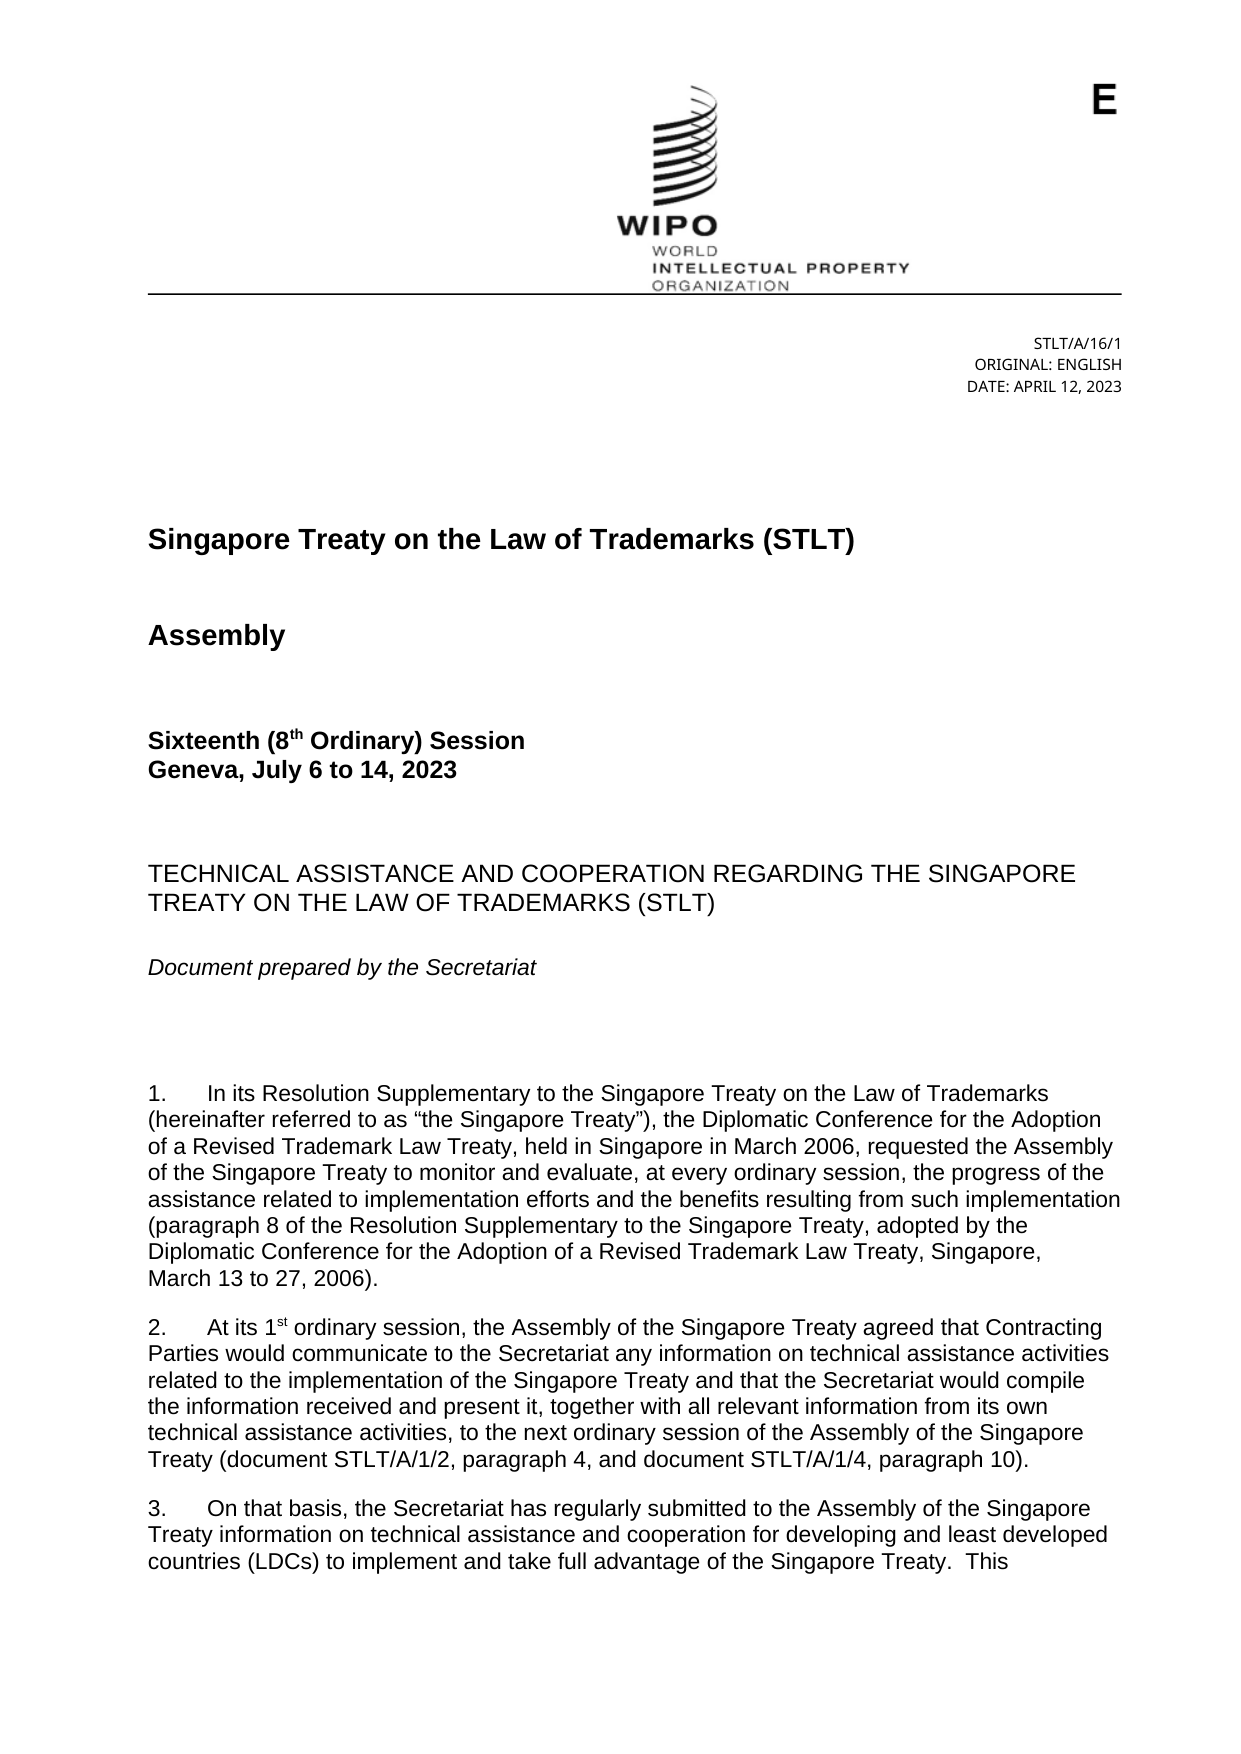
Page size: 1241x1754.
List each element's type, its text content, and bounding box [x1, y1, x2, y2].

text STLT/A/16/1 [148, 333, 1122, 354]
text Sixteenth (8th Ordinary) Session [148, 726, 1122, 755]
picture [616, 79, 1123, 294]
text Singapore Treaty on the Law of Trademarks (STLT) [148, 522, 1122, 555]
text Assembly [148, 618, 1122, 651]
text ORIGINAL: English [148, 354, 1122, 375]
text TECHNICAL ASSISTANCE AND COOPERATION REGARDING THE SINGAPORE TREATY ON THE LAW OF TRADEMARKS (STLT) [148, 859, 1122, 916]
text DATE: April 12, 2023 [148, 375, 1122, 397]
text At its 1st ordinary session, the Assembly of the Singapore Treaty agreed that Contracting Parties would communicate to the Secretariat any information on technical assistance activities related to the implementation of the Singapore Treaty and that the Secretariat would compile the information received and present it, together with all relevant information from its own technical assistance activities, to the next ordinary session of the Assembly of the Singapore Treaty (document STLT/A/1/2, paragraph 4, and document STLT/A/1/4, paragraph 10). [148, 1314, 1122, 1472]
text In its Resolution Supplementary to the Singapore Treaty on the Law of Trademarks (hereinafter referred to as “the Singapore Treaty”), the Diplomatic Conference for the Adoption of a Revised Trademark Law Treaty, held in Singapore in March 2006, requested the Assembly of the Singapore Treaty to monitor and evaluate, at every ordinary session, the progress of the assistance related to implementation efforts and the benefits resulting from such implementation (paragraph 8 of the Resolution Supplementary to the Singapore Treaty, adopted by the Diplomatic Conference for the Adoption of a Revised Trademark Law Treaty, Singapore, March 13 to 27, 2006). [148, 1080, 1122, 1291]
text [148, 1495, 1122, 1574]
text Geneva, July 6 to 14, 2023 [148, 755, 1122, 784]
text Document prepared by the Secretariat [148, 954, 1122, 980]
